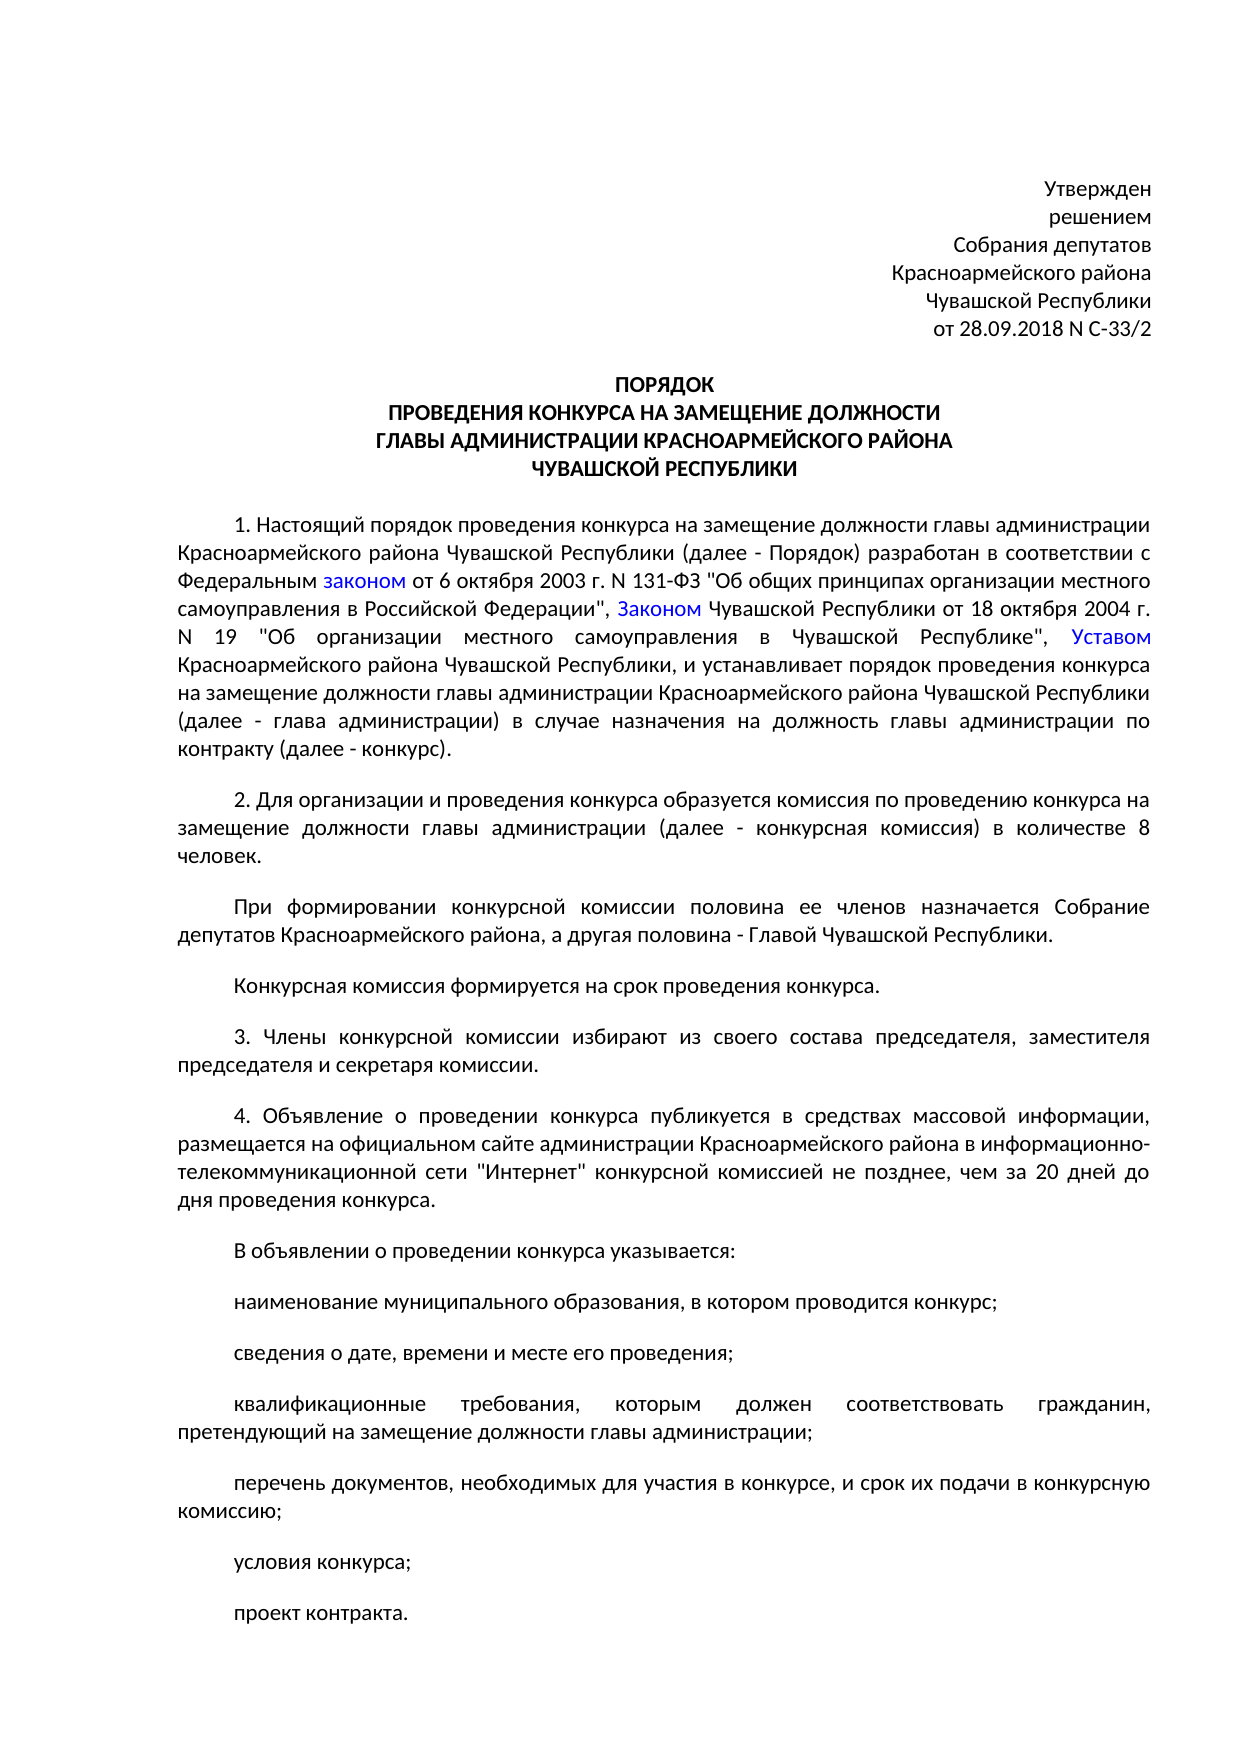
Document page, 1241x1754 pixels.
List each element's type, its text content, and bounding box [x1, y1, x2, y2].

text При формировании конкурсной комиссии половина ее членов назначается Собрание депутатов Красноармейского района, а другая половина - Главой Чувашской Республики. [177, 892, 1152, 948]
title ГЛАВЫ АДМИНИСТРАЦИИ КРАСНОАРМЕЙСКОГО РАЙОНА [177, 426, 1152, 454]
text 1. Настоящий порядок проведения конкурса на замещение должности главы администрации Красноармейского района Чувашской Республики (далее - Порядок) разработан в соответствии с Федеральным законом от 6 октября 2003 г. N 131-ФЗ "Об общих принципах организации местного самоуправления в Российской Федерации", Законом Чувашской Республики от 18 октября 2004 г. N 19 "Об организации местного самоуправления в Чувашской Республике", Уставом Красноармейского района Чувашской Республики, и устанавливает порядок проведения конкурса на замещение должности главы администрации Красноармейского района Чувашской Республики (далее - глава администрации) в случае назначения на должность главы администрации по контракту (далее - конкурс). [177, 510, 1152, 763]
text 4. Объявление о проведении конкурса публикуется в средствах массовой информации, размещается на официальном сайте администрации Красноармейского района в информационно-телекоммуникационной сети "Интернет" конкурсной комиссией не позднее, чем за 20 дней до дня проведения конкурса. [177, 1101, 1152, 1213]
text перечень документов, необходимых для участия в конкурсе, и срок их подачи в конкурсную комиссию; [177, 1468, 1152, 1524]
text 2. Для организации и проведения конкурса образуется комиссия по проведению конкурса на замещение должности главы администрации (далее - конкурсная комиссия) в количестве 8 человек. [177, 786, 1152, 869]
text Утвержден [177, 174, 1152, 202]
text сведения о дате, времени и месте его проведения; [177, 1338, 1152, 1366]
text условия конкурса; [177, 1547, 1152, 1575]
text наименование муниципального образования, в котором проводится конкурс; [177, 1287, 1152, 1315]
text 3. Члены конкурсной комиссии избирают из своего состава председателя, заместителя председателя и секретаря комиссии. [177, 1022, 1152, 1078]
text В объявлении о проведении конкурса указывается: [177, 1236, 1152, 1264]
title ПОРЯДОК [177, 370, 1152, 398]
text проект контракта. [177, 1598, 1152, 1626]
text Собрания депутатов [177, 230, 1152, 258]
title ЧУВАШСКОЙ РЕСПУБЛИКИ [177, 454, 1152, 482]
text Чувашской Республики [177, 286, 1152, 314]
text решением [177, 202, 1152, 230]
text Красноармейского района [177, 258, 1152, 286]
text Конкурсная комиссия формируется на срок проведения конкурса. [177, 971, 1152, 999]
title ПРОВЕДЕНИЯ КОНКУРСА НА ЗАМЕЩЕНИЕ ДОЛЖНОСТИ [177, 398, 1152, 426]
text квалификационные требования, которым должен соответствовать гражданин, претендующий на замещение должности главы администрации; [177, 1389, 1152, 1445]
text от 28.09.2018 N С-33/2 [177, 314, 1152, 342]
